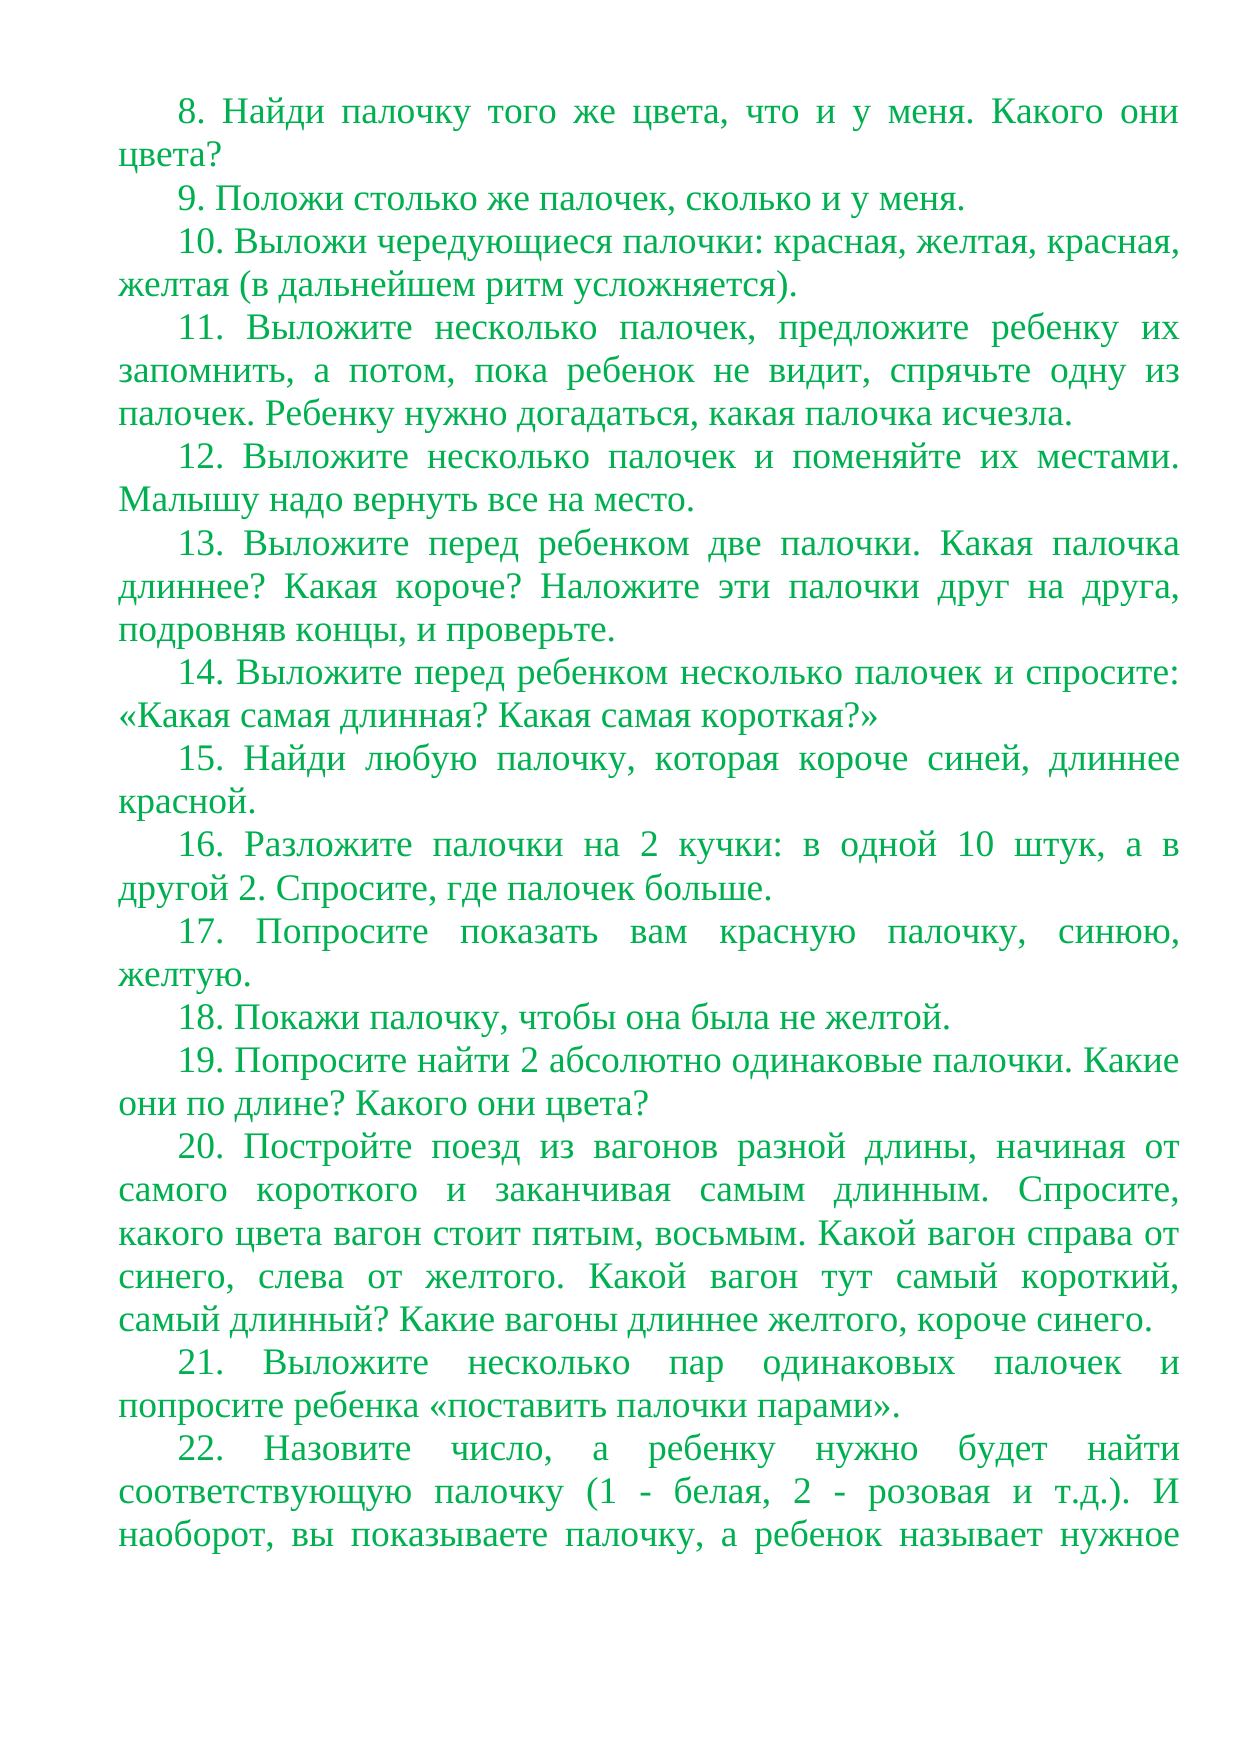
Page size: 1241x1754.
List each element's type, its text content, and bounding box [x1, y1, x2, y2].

text 21. Выложите несколько пар одинаковых палочек и попросите ребенка «поставить палочки парами». [118, 1339, 1181, 1426]
text 10. Выложи чередующиеся палочки: красная, желтая, красная, желтая (в дальнейшем ритм усложняется). [118, 218, 1181, 304]
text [118, 1426, 1181, 1555]
text 15. Найди любую палочку, которая короче синей, длиннее красной. [118, 736, 1181, 822]
text 9. Положи столько же палочек, сколько и у меня. [118, 175, 1181, 218]
text 20. Постройте поезд из вагонов разной длины, начиная от самого короткого и заканчивая самым длинным. Спросите, какого цвета вагон стоит пятым, восьмым. Какой вагон справа от синего, слева от желтого. Какой вагон тут самый короткий, самый длинный? Какие вагоны длиннее желтого, короче синего. [118, 1124, 1181, 1339]
text 13. Выложите перед ребенком две палочки. Какая палочка длиннее? Какая короче? Наложите эти палочки друг на друга, подровняв концы, и проверьте. [118, 520, 1181, 649]
text 11. Выложите несколько палочек, предложите ребенку их запомнить, а потом, пока ребенок не видит, спрячьте одну из палочек. Ребенку нужно догадаться, какая палочка исчезла. [118, 304, 1181, 434]
text 16. Разложите палочки на 2 кучки: в одной 10 штук, а в другой 2. Спросите, где палочек больше. [118, 822, 1181, 908]
text 18. Покажи палочку, чтобы она была не желтой. [118, 994, 1181, 1037]
text 12. Выложите несколько палочек и поменяйте их местами. Малышу надо вернуть все на место. [118, 434, 1181, 520]
text 19. Попросите найти 2 абсолютно одинаковые палочки. Какие они по длине? Какого они цвета? [118, 1037, 1181, 1124]
text 17. Попросите показать вам красную палочку, синюю, желтую. [118, 908, 1181, 994]
text 14. Выложите перед ребенком несколько палочек и спросите: «Какая самая длинная? Какая самая короткая?» [118, 649, 1181, 736]
text 8. Найди палочку того же цвета, что и у меня. Какого они цвета? [118, 89, 1181, 175]
